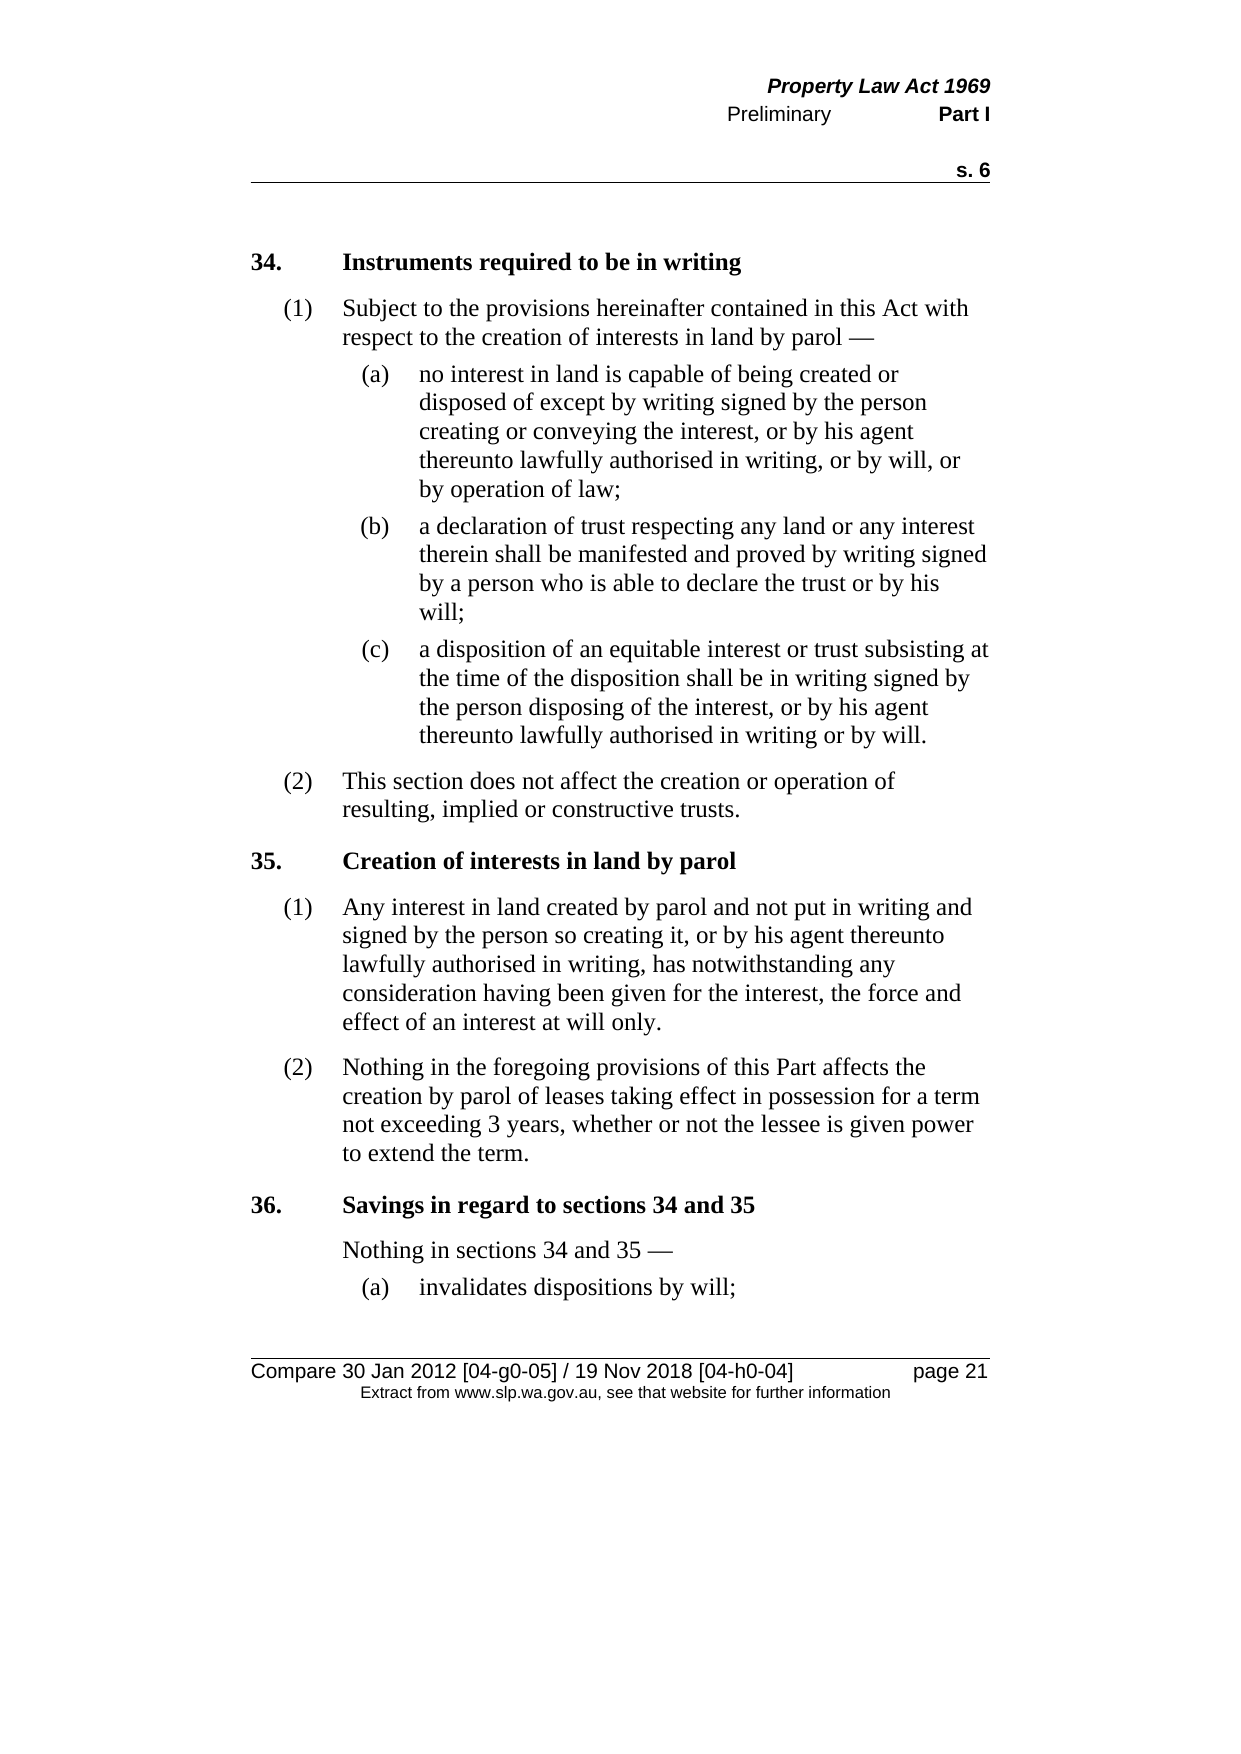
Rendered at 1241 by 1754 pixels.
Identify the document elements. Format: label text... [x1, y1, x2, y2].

text Nothing in sections 34 and 35 — [251, 1235, 990, 1264]
subtitle 34. Instruments required to be in writing [251, 247, 990, 276]
subtitle 36. Savings in regard to sections 34 and 35 [251, 1190, 990, 1219]
text (a) no interest in land is capable of being created or disposed of except by writing signed by the person creating or conveying the interest, or by his agent thereunto lawfully authorised in writing, or by will, or by operation of law; [251, 359, 990, 502]
text (1) Any interest in land created by parol and not put in writing and signed by the person so creating it, or by his agent thereunto lawfully authorised in writing, has notwithstanding any consideration having been given for the interest, the force and effect of an interest at will only. [251, 892, 990, 1035]
subtitle 35. Creation of interests in land by parol [251, 846, 990, 875]
text (a) invalidates dispositions by will; [251, 1272, 990, 1301]
text (2) This section does not affect the creation or operation of resulting, implied or constructive trusts. [251, 766, 990, 823]
text (b) a declaration of trust respecting any land or any interest therein shall be manifested and proved by writing signed by a person who is able to declare the trust or by his will; [251, 511, 990, 626]
text (2) Nothing in the foregoing provisions of this Part affects the creation by parol of leases taking effect in possession for a term not exceeding 3 years, whether or not the lessee is given power to extend the term. [251, 1052, 990, 1167]
text (c) a disposition of an equitable interest or trust subsisting at the time of the disposition shall be in writing signed by the person disposing of the interest, or by his agent thereunto lawfully authorised in writing or by will. [251, 634, 990, 749]
text (1) Subject to the provisions hereinafter contained in this Act with respect to the creation of interests in land by parol — [251, 293, 990, 350]
